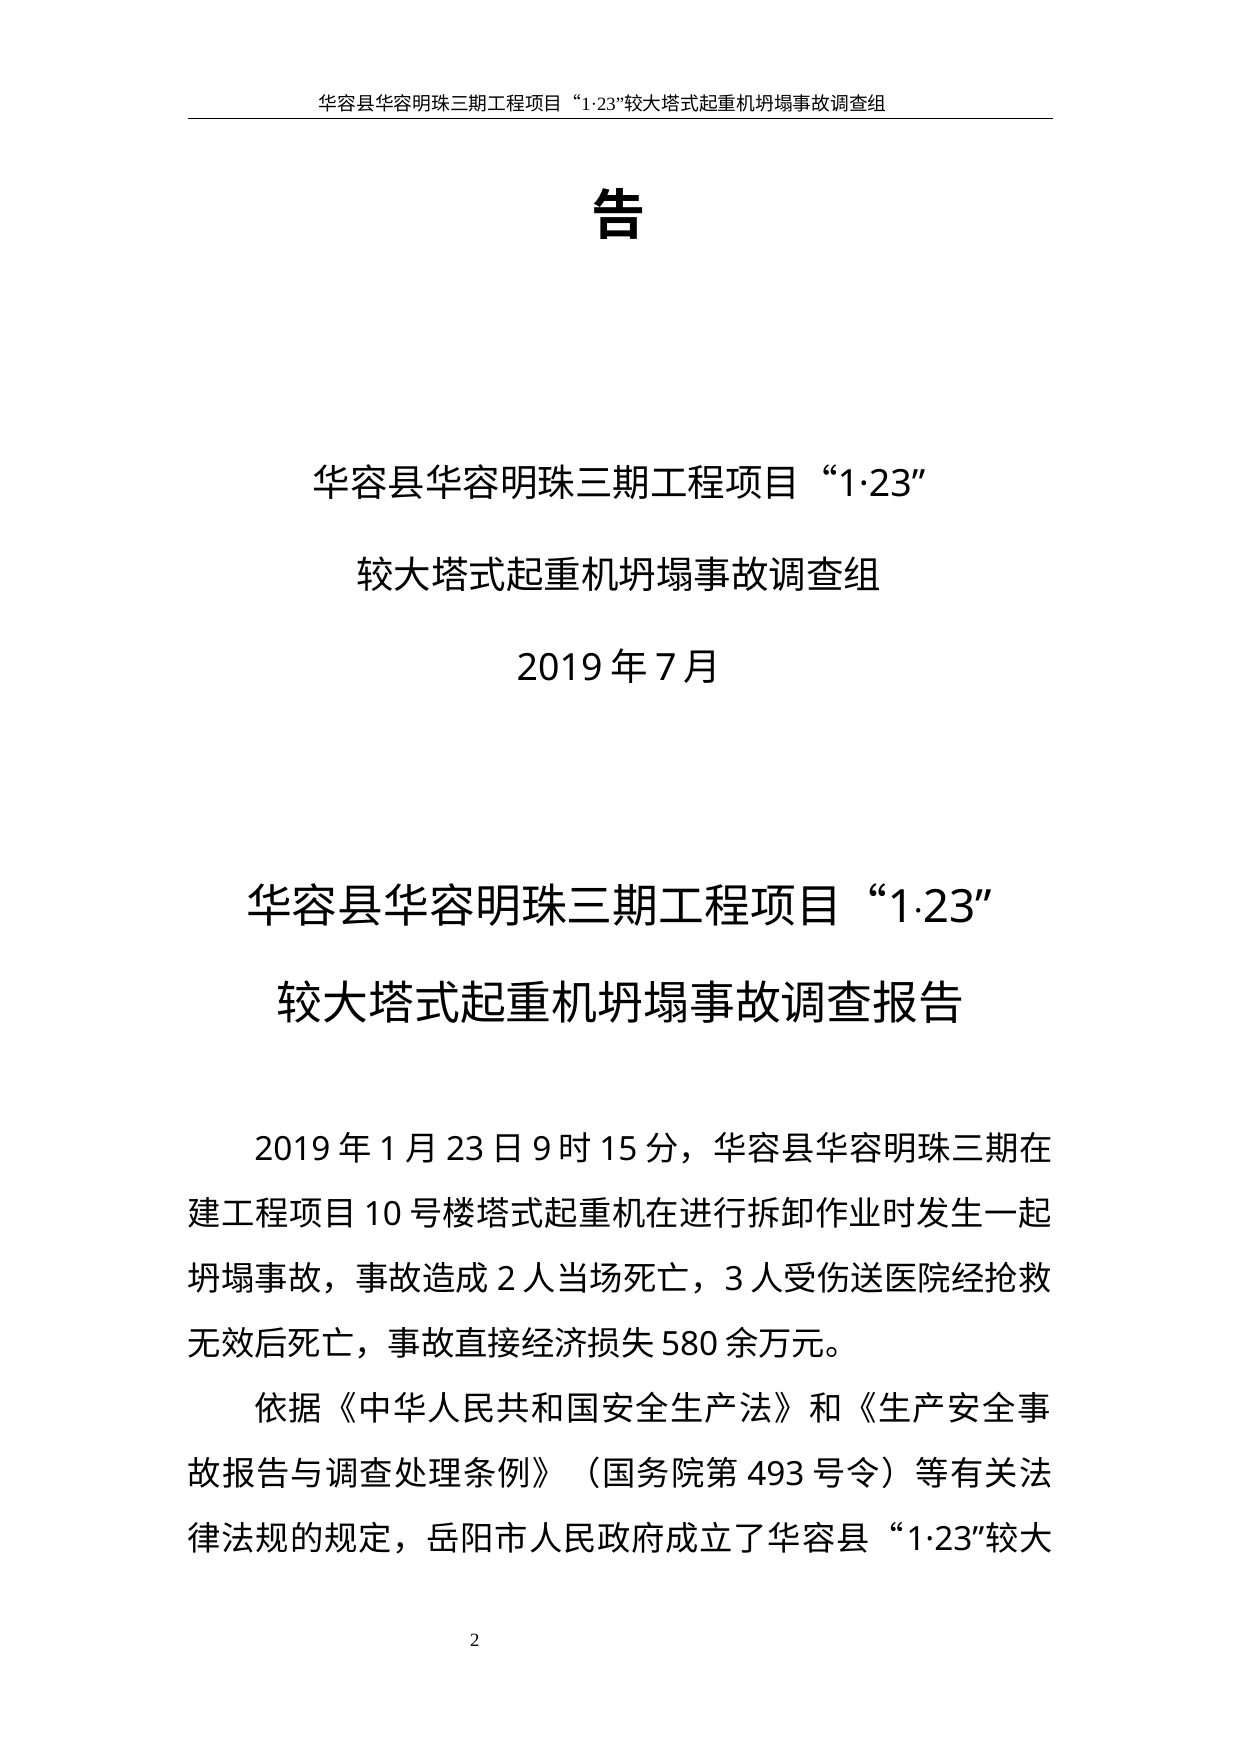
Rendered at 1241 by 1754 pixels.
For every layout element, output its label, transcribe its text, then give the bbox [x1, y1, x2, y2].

text 华容县华容明珠三期工程项目“1·23” [187, 854, 1050, 951]
text 2019年7月 [187, 631, 1050, 696]
text 华容县华容明珠三期工程项目“1·23” [187, 447, 1050, 512]
text 较大塔式起重机坍塌事故调查组 [187, 539, 1050, 604]
text 告 [187, 162, 1050, 259]
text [187, 1374, 1053, 1569]
text 较大塔式起重机坍塌事故调查报告 [187, 951, 1053, 1049]
text 2019年1月23日9时15分，华容县华容明珠三期在建工程项目10号楼塔式起重机在进行拆卸作业时发生一起坍塌事故，事故造成2人当场死亡，3人受伤送医院经抢救无效后死亡，事故直接经济损失580余万元。 [187, 1114, 1053, 1374]
